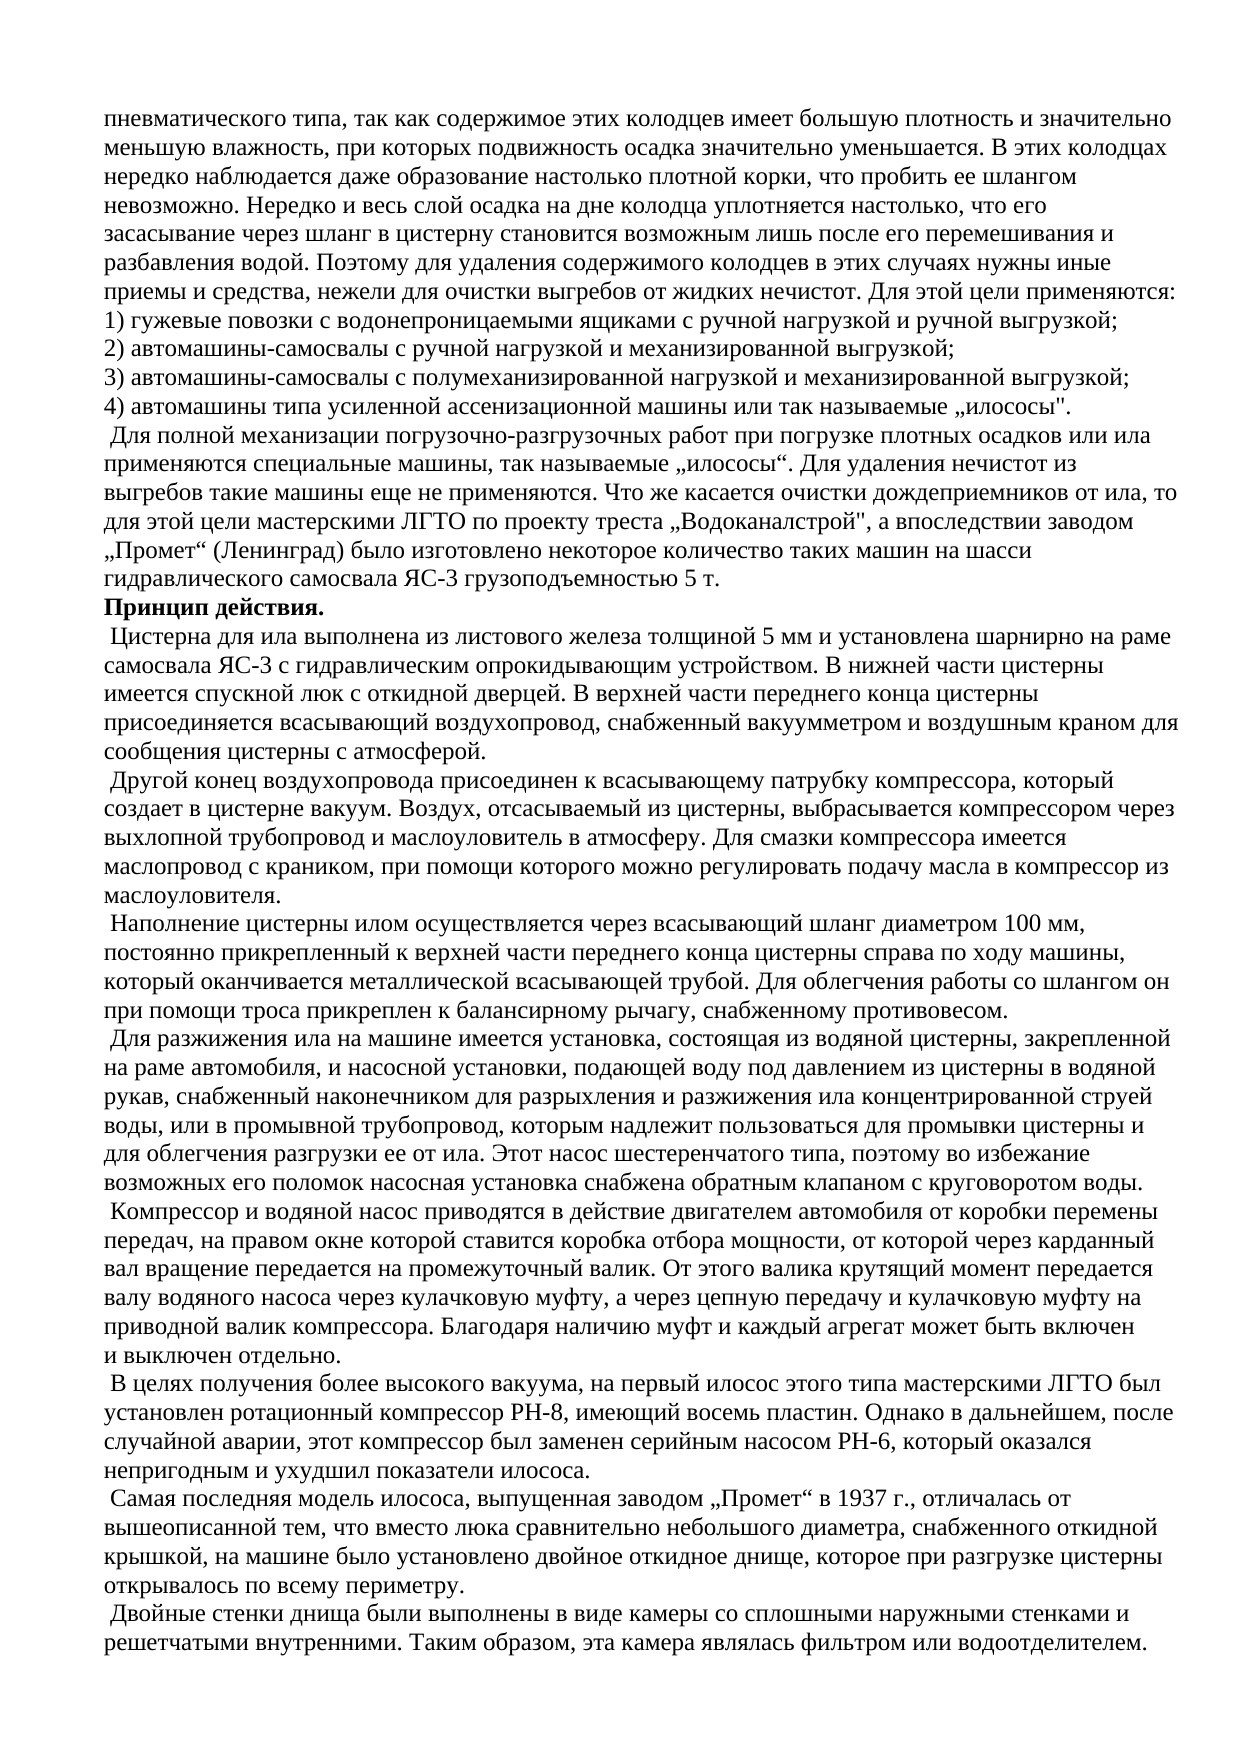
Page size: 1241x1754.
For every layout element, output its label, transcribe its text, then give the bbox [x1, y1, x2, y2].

text Наполнение цистерны илом осуществляется через всасывающий шланг диаметром 100 мм, постоянно прикрепленный к верхней части переднего конца цистерны справа по ходу машины, который оканчивается металлической всасывающей трубой. Для облегчения работы со шлангом он при помощи троса прикреплен к балансирному рычагу, снабженному противовесом. [103, 908, 1181, 1023]
text 4) автомашины типа усиленной ассенизационной машины или так называемые „илососы". [103, 391, 1181, 420]
text Для полной механизации погрузочно-разгрузочных работ при погрузке плотных осадков или ила применяются специальные машины, так называемые „илососы“. Для удаления нечистот из выгребов такие машины еще не применяются. Что же касается очистки дождеприемников от ила, то для этой цели мастерскими ЛГТО по проекту треста „Водоканалстрой", а впоследствии заводом „Промет“ (Ленинград) было изготовлено некоторое количество таких машин на шасси гидравлического самосвала ЯС-3 грузоподъемностью 5 т. [103, 420, 1181, 592]
text Другой конец воздухопровода присоединен к всасывающему патрубку компрессора, который создает в цистерне вакуум. Воздух, отсасываемый из цистерны, выбрасывается компрессором через выхлопной трубопровод и маслоуловитель в атмосферу. Для смазки компрессора имеется маслопровод с краником, при помощи которого можно регулировать подачу масла в компрессор из маслоуловителя. [103, 765, 1181, 908]
text 3) автомашины-самосвалы с полумеханизированной нагрузкой и механизированной выгрузкой; [103, 362, 1181, 391]
text Компрессор и водяной насос приводятся в действие двигателем автомобиля от коробки перемены передач, на правом окне которой ставится коробка отбора мощности, от которой через карданный вал вращение передается на промежуточный валик. От этого валика крутящий момент передается валу водяного насоса через кулачковую муфту, а через цепную передачу и кулачковую муфту на приводной валик компрессора. Благодаря наличию муфт и каждый агрегат может быть включен [103, 1196, 1181, 1340]
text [103, 1598, 1181, 1656]
text и выключен отдельно. [103, 1340, 1181, 1368]
text Самая последняя модель илососа, выпущенная заводом „Промет“ в 1937 г., отличалась от вышеописанной тем, что вместо люка сравнительно небольшого диаметра, снабженного откидной крышкой, на машине было установлено двойное откидное днище, которое при разгрузке цистерны открывалось по всему периметру. [103, 1483, 1181, 1598]
text Принцип действия. [103, 592, 1181, 621]
text 1) гужевые повозки с водонепроницаемыми ящиками с ручной нагрузкой и ручной выгрузкой; [103, 305, 1181, 333]
text 2) автомашины-самосвалы с ручной нагрузкой и механизированной выгрузкой; [103, 333, 1181, 362]
text В целях получения более высокого вакуума, на первый илосос этого типа мастерскими ЛГТО был установлен ротационный компрессор РН-8, имеющий восемь пластин. Однако в дальнейшем, после случайной аварии, этот компрессор был заменен серийным насосом РН-6, который оказался непригодным и ухудшил показатели илососа. [103, 1368, 1181, 1483]
text Цистерна для ила выполнена из листового железа толщиной 5 мм и установлена шарнирно на раме самосвала ЯС-3 с гидравлическим опрокидывающим устройством. В нижней части цистерны имеется спускной люк с откидной дверцей. В верхней части переднего конца цистерны присоединяется всасывающий воздухопровод, снабженный вакуумметром и воздушным краном для сообщения цистерны с атмосферой. [103, 621, 1181, 765]
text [103, 103, 1181, 305]
text Для разжижения ила на машине имеется установка, состоящая из водяной цистерны, закрепленной на раме автомобиля, и насосной установки, подающей воду под давлением из цистерны в водяной рукав, снабженный наконечником для разрыхления и разжижения ила концентрированной струей воды, или в промывной трубопровод, которым надлежит пользоваться для промывки цистерны и для облегчения разгрузки ее от ила. Этот насос шестеренчатого типа, поэтому во избежание возможных его поломок насосная установка снабжена обратным клапаном с круговоротом воды. [103, 1023, 1181, 1196]
